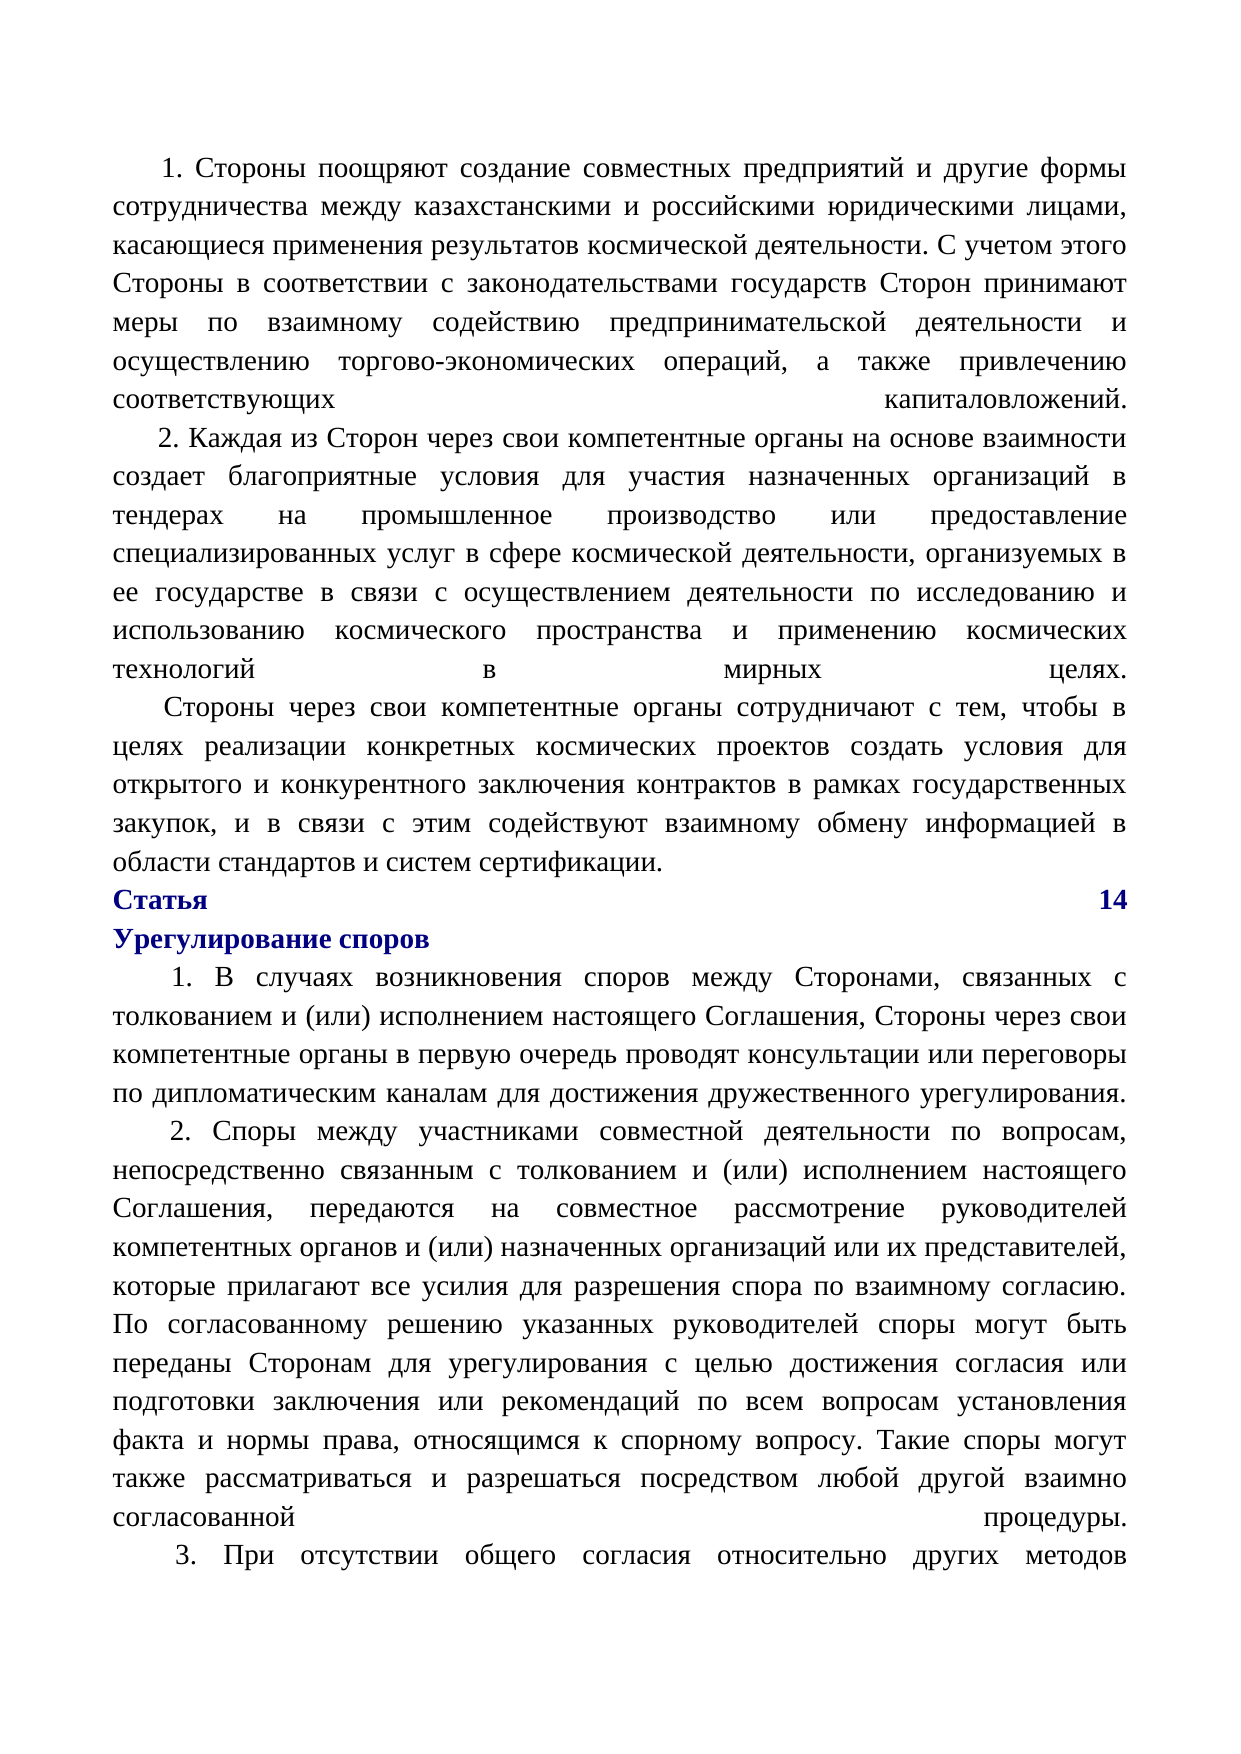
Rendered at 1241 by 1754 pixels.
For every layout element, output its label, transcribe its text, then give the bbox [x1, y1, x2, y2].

text 1. Стороны поощряют создание совместных предприятий и другие формы сотрудничества между казахстанскими и российскими юридическими лицами, касающиеся применения результатов космической деятельности. С учетом этого Стороны в соответствии с законодательствами государств Сторон принимают меры по взаимному содействию предпринимательской деятельности и осуществлению торгово-экономических операций, а также привлечению соответствующих капиталовложений. 2. Каждая из Сторон через свои компетентные органы на основе взаимности создает благоприятные условия для участия назначенных организаций в тендерах на промышленное производство или предоставление специализированных услуг в сфере космической деятельности, организуемых в ее государстве в связи с осуществлением деятельности по исследованию и использованию космического пространства и применению космических технологий в мирных целях. Стороны через свои компетентные органы сотрудничают с тем, чтобы в целях реализации конкретных космических проектов создать условия для открытого и конкурентного заключения контрактов в рамках государственных закупок, и в связи с этим содействуют взаимному обмену информацией в области стандартов и систем сертификации. [112, 150, 1128, 877]
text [112, 959, 1128, 1571]
text Статья 14 Урегулирование споров [112, 882, 1128, 954]
